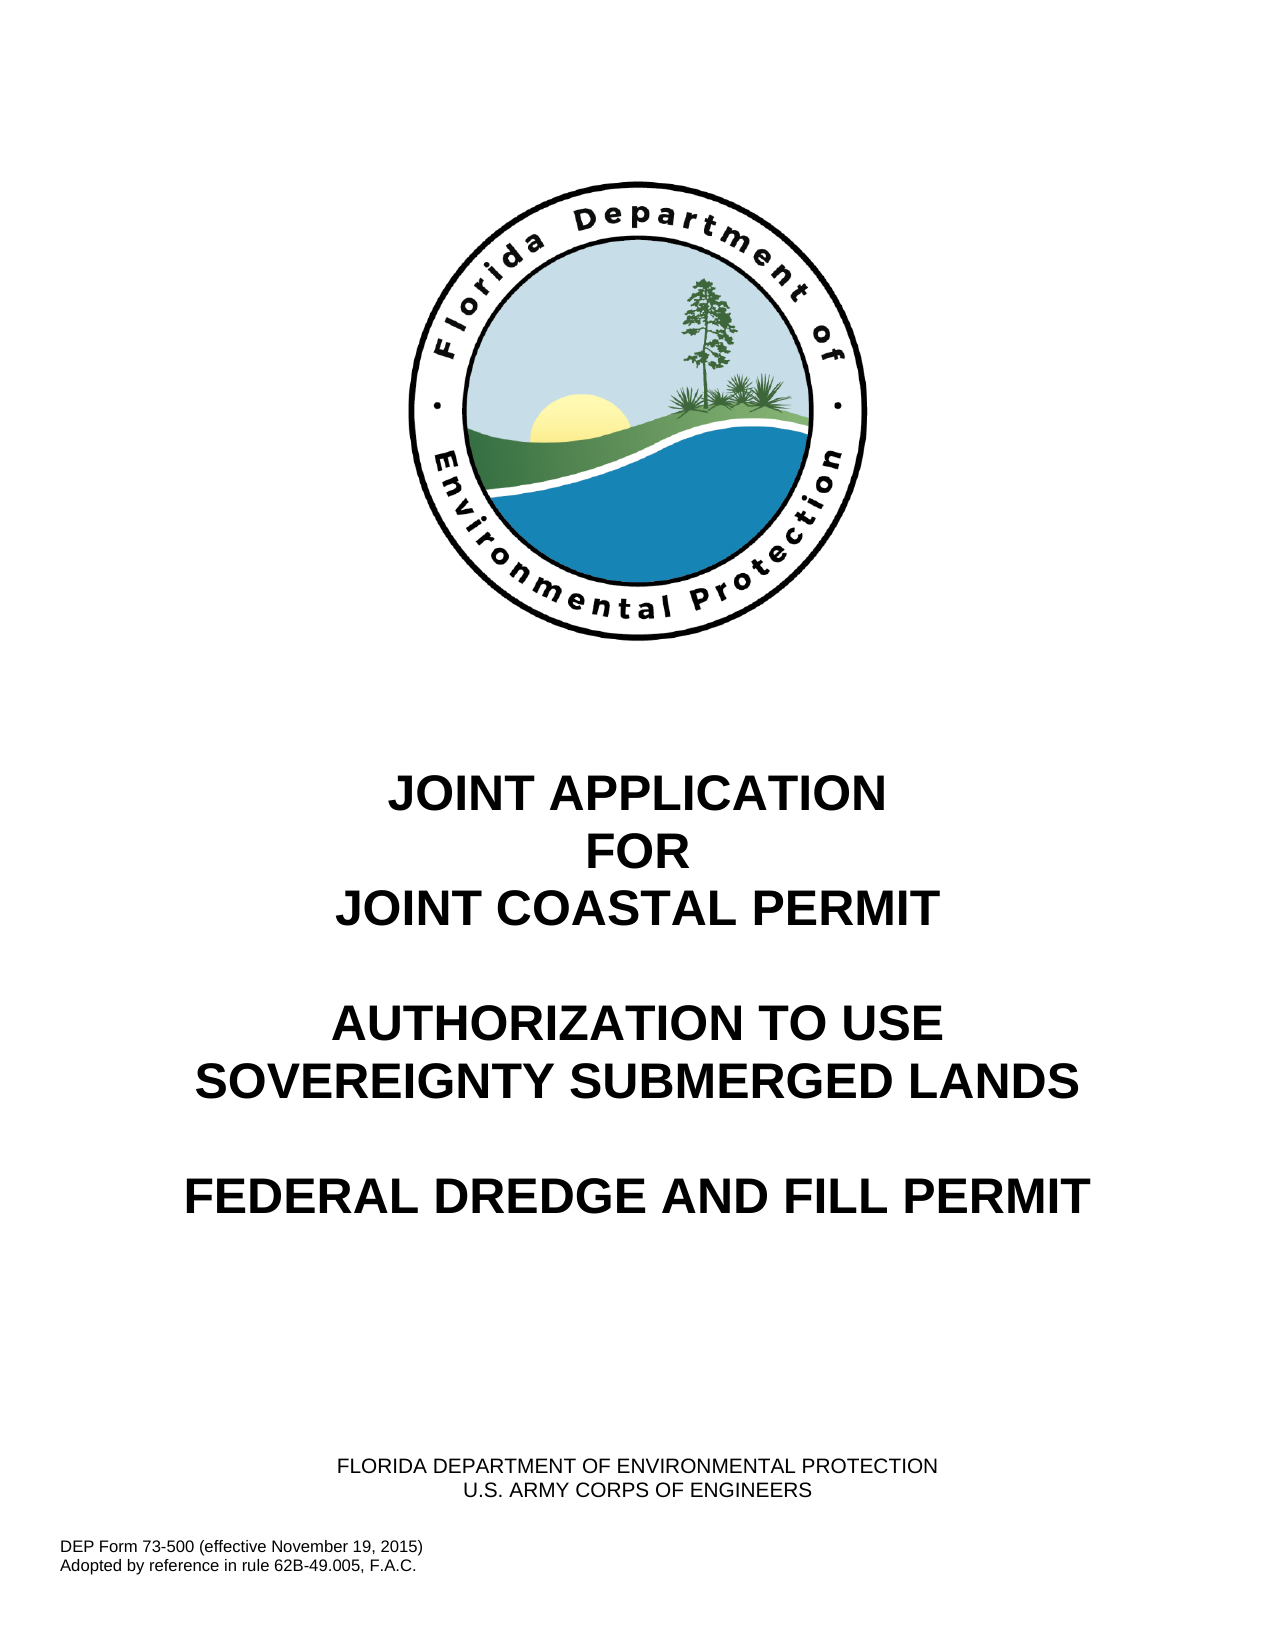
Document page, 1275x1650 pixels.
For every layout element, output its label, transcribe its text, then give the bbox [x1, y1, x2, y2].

text FEDERAL DREDGE AND FILL PERMIT [60, 1166, 1215, 1224]
text AUTHORIZATION TO USE [60, 994, 1215, 1051]
text JOINT APPLICATION [60, 764, 1215, 821]
text FLORIDA DEPARTMENT OF ENVIRONMENTAL PROTECTION [60, 1454, 1215, 1478]
text SOVEREIGNTY SUBMERGED LANDS [60, 1051, 1215, 1109]
text U.S. ARMY CORPS OF ENGINEERS [60, 1478, 1215, 1502]
text FOR [60, 821, 1215, 879]
picture [398, 170, 877, 649]
text JOINT COASTAL PERMIT [60, 879, 1215, 936]
